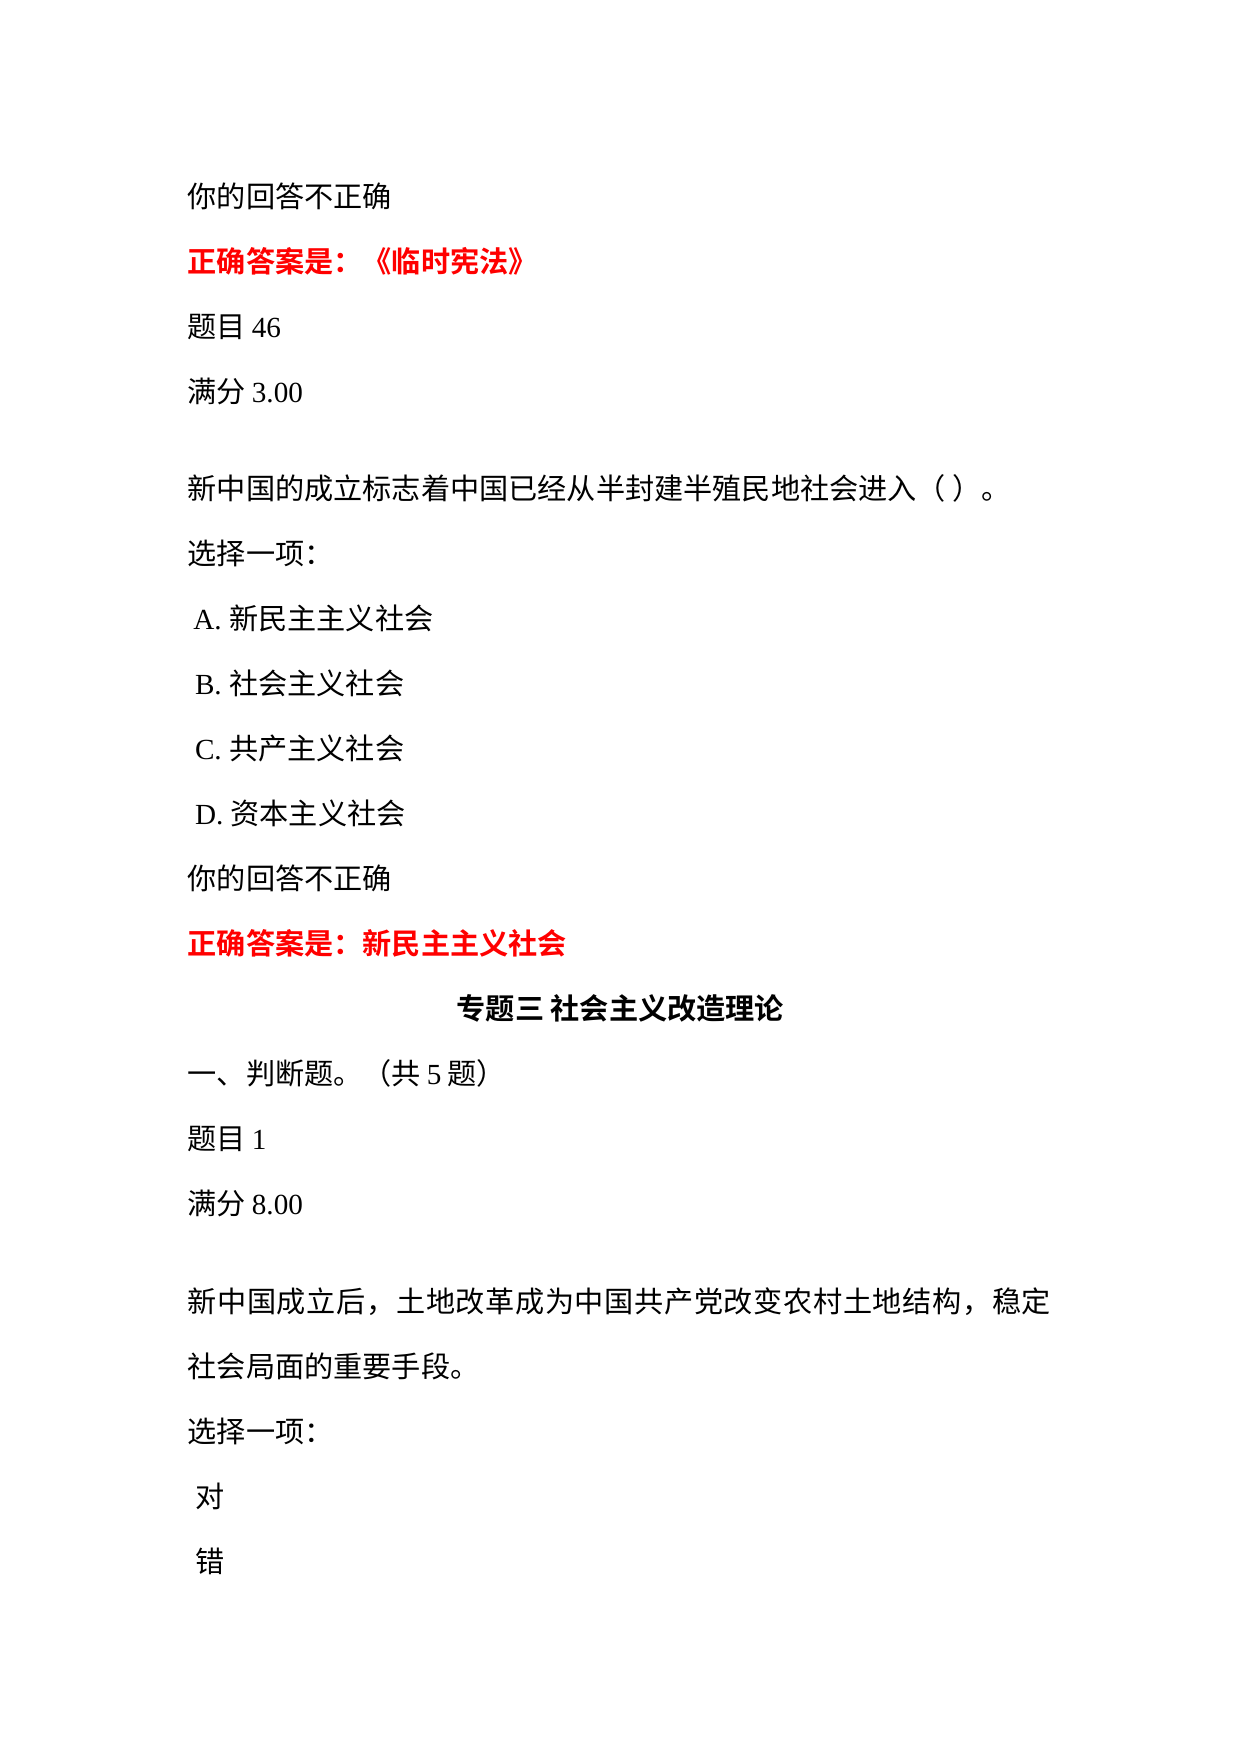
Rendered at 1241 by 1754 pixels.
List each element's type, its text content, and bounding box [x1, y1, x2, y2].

text 题目46 [187, 292, 1053, 357]
text B. 社会主义社会 [187, 649, 1053, 714]
text D. 资本主义社会 [187, 779, 1053, 844]
text 一、判断题。（共5题） [187, 1039, 1053, 1104]
text A. 新民主主义社会 [187, 584, 1053, 649]
text 错 [187, 1527, 1053, 1592]
text 正确答案是：《临时宪法》 [187, 227, 1053, 292]
text 专题三 社会主义改造理论 [187, 974, 1053, 1039]
text 你的回答不正确 [187, 162, 1053, 227]
text 满分8.00 [187, 1169, 1053, 1234]
text C. 共产主义社会 [187, 714, 1053, 779]
text 选择一项： [187, 1397, 1053, 1462]
text 你的回答不正确 [187, 844, 1053, 909]
text 对 [187, 1462, 1053, 1527]
text 正确答案是：新民主主义社会 [187, 909, 1053, 974]
text 满分3.00 [187, 357, 1053, 422]
text 题目1 [187, 1104, 1053, 1169]
text 选择一项： [187, 519, 1053, 584]
text 新中国的成立标志着中国已经从半封建半殖民地社会进入（ ）。 [187, 454, 1053, 519]
text 新中国成立后，土地改革成为中国共产党改变农村土地结构，稳定社会局面的重要手段。 [187, 1267, 1053, 1397]
